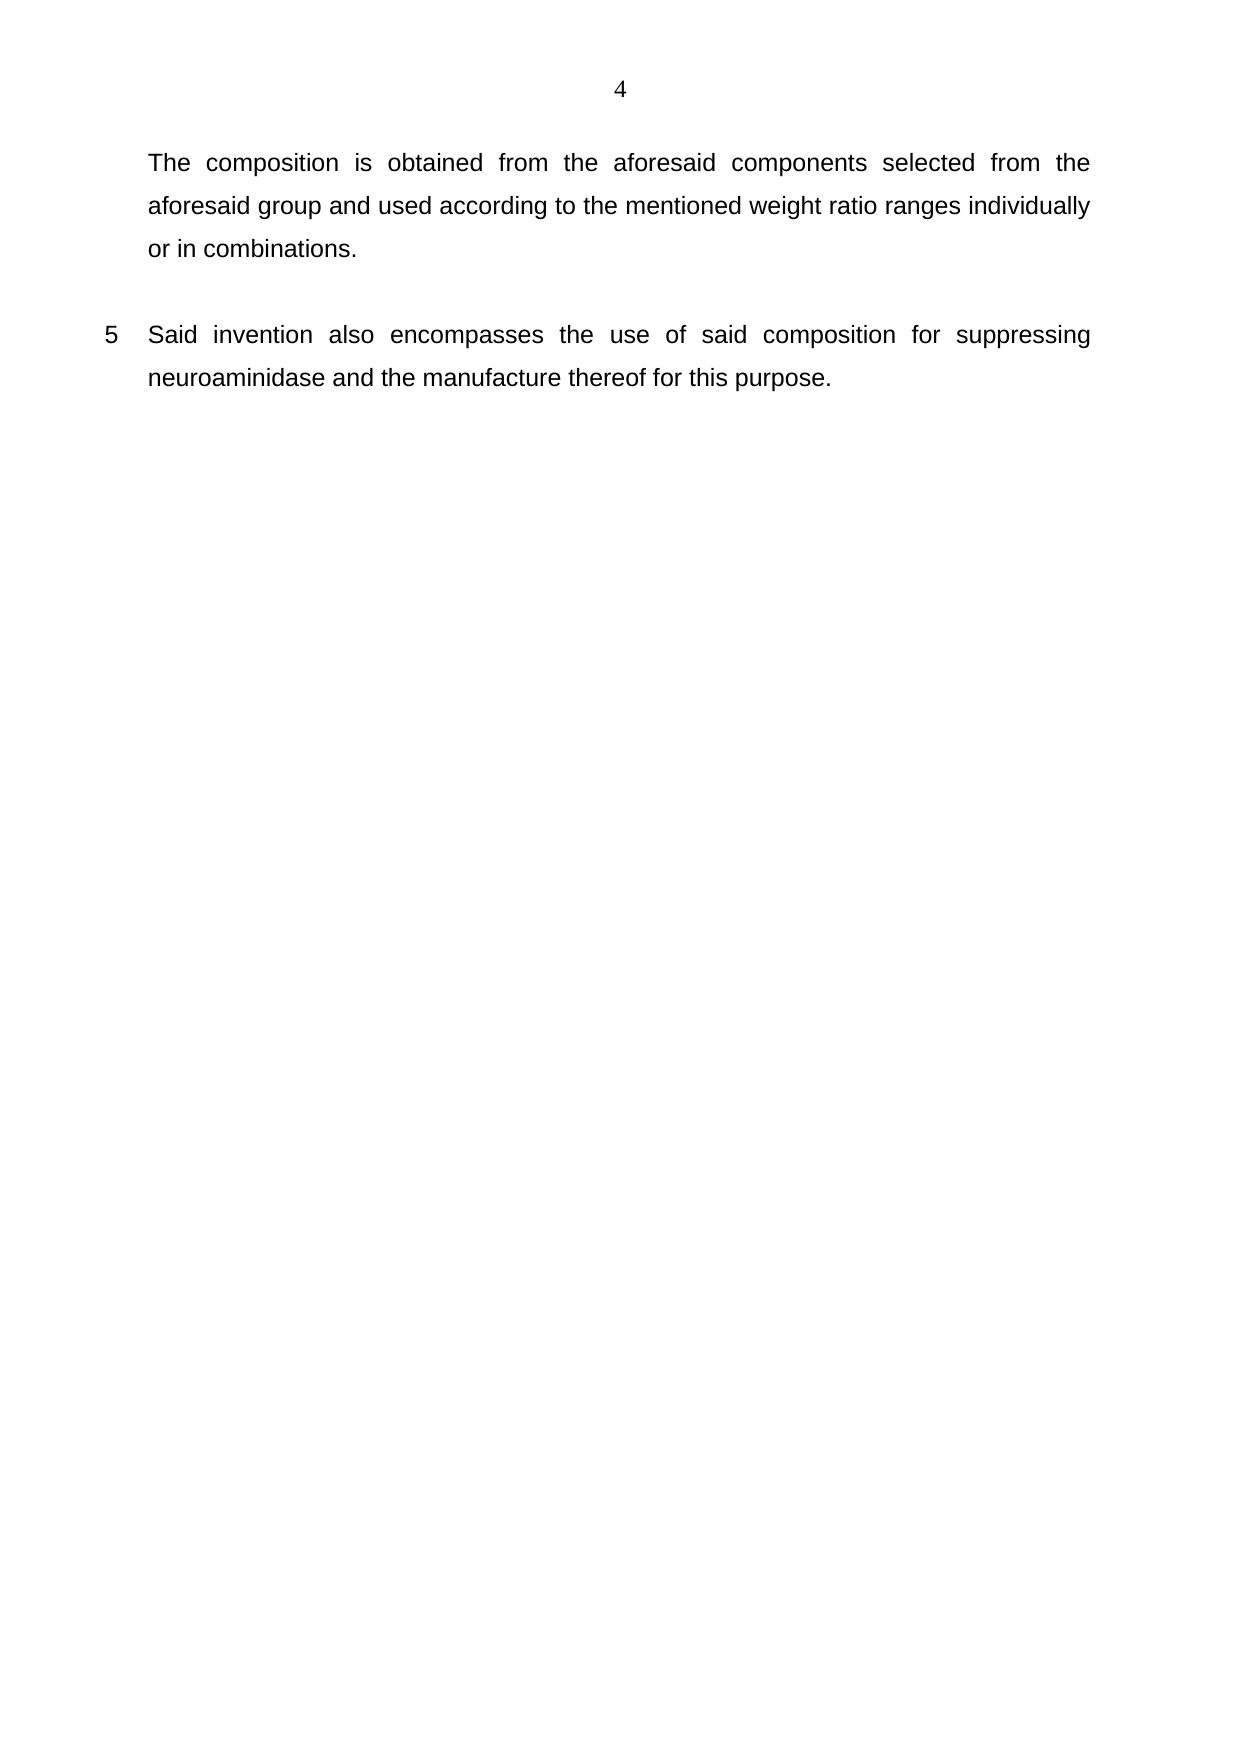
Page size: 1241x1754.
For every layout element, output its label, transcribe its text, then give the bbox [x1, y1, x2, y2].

text The composition is obtained from the aforesaid components selected from the aforesaid group and used according to the mentioned weight ratio ranges individually or in combinations. [148, 148, 1092, 263]
text Said invention also encompasses the use of said composition for suppressing neuroaminidase and the manufacture thereof for this purpose. [148, 320, 1092, 392]
